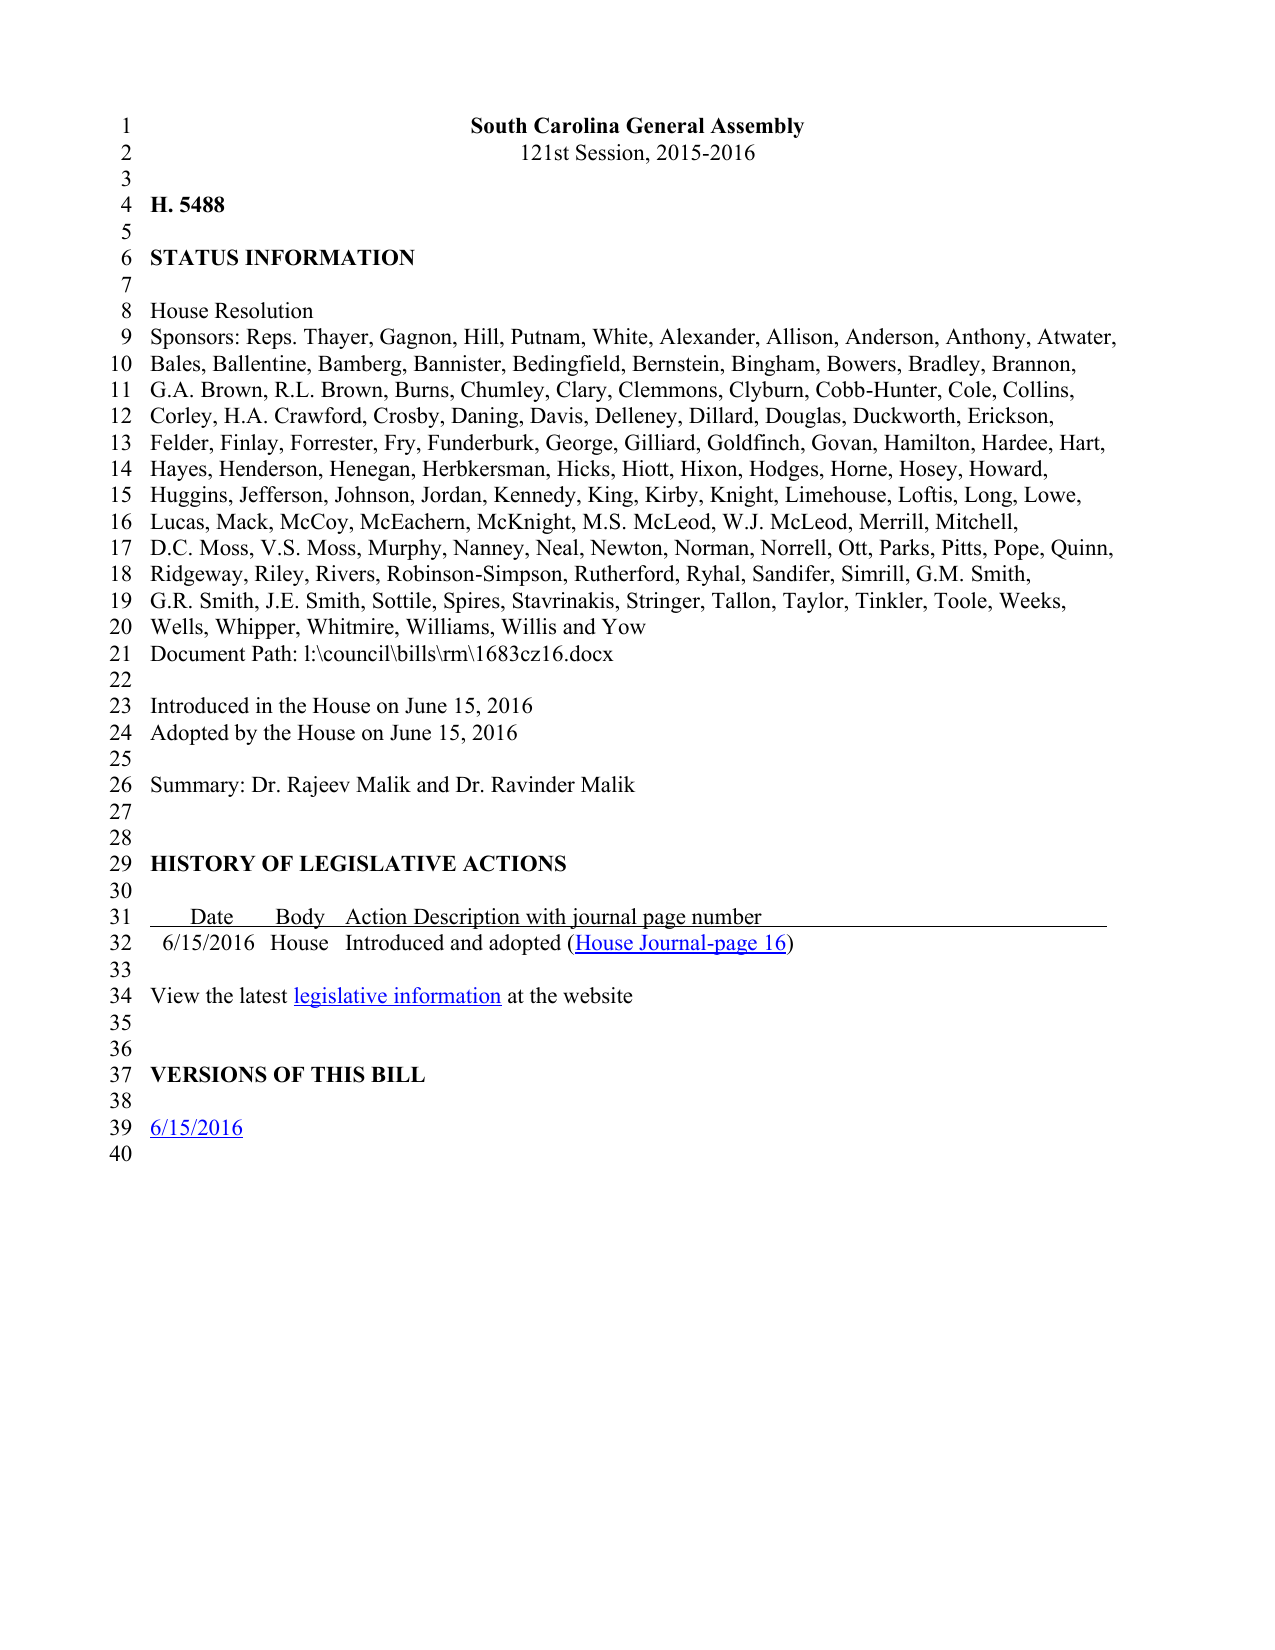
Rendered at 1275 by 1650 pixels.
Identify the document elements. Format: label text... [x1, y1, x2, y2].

text House Resolution [150, 297, 1125, 323]
text Summary: Dr. Rajeev Malik and Dr. Ravinder Malik [150, 771, 1125, 798]
text Document Path: l:\council\bills\rm\1683cz16.docx [150, 639, 1125, 666]
text HISTORY OF LEGISLATIVE ACTIONS [150, 850, 1125, 877]
text H. 5488 [150, 192, 1125, 218]
text Introduced in the House on June 15, 2016 [150, 692, 1125, 719]
text VERSIONS OF THIS BILL [150, 1061, 1125, 1088]
text Adopted by the House on June 15, 2016 [150, 719, 1125, 745]
text Date Body Action Description with journal page number [150, 903, 1125, 929]
text 6/15/2016 [150, 1114, 1125, 1140]
text 121st Session, 2015-2016 [150, 139, 1125, 165]
text STATUS INFORMATION [150, 244, 1125, 271]
text Sponsors: Reps. Thayer, Gagnon, Hill, Putnam, White, Alexander, Allison, Anderson, Anthony, Atwater, Bales, Ballentine, Bamberg, Bannister, Bedingfield, Bernstein, Bingham, Bowers, Bradley, Brannon, G.A. Brown, R.L. Brown, Burns, Chumley, Clary, Clemmons, Clyburn, Cobb-Hunter, Cole, Collins, Corley, H.A. Crawford, Crosby, Daning, Davis, Delleney, Dillard, Douglas, Duckworth, Erickson, Felder, Finlay, Forrester, Fry, Funderburk, George, Gilliard, Goldfinch, Govan, Hamilton, Hardee, Hart, Hayes, Henderson, Henegan, Herbkersman, Hicks, Hiott, Hixon, Hodges, Horne, Hosey, Howard, Huggins, Jefferson, Johnson, Jordan, Kennedy, King, Kirby, Knight, Limehouse, Loftis, Long, Lowe, Lucas, Mack, McCoy, McEachern, McKnight, M.S. McLeod, W.J. McLeod, Merrill, Mitchell, D.C. Moss, V.S. Moss, Murphy, Nanney, Neal, Newton, Norman, Norrell, Ott, Parks, Pitts, Pope, Quinn, Ridgeway, Riley, Rivers, Robinson-Simpson, Rutherford, Ryhal, Sandifer, Simrill, G.M. Smith, G.R. Smith, J.E. Smith, Sottile, Spires, Stavrinakis, Stringer, Tallon, Taylor, Tinkler, Toole, Weeks, Wells, Whipper, Whitmire, Williams, Willis and Yow [150, 323, 1125, 639]
text 6/15/2016 House Introduced and adopted (House Journal-page 16) [150, 929, 1125, 956]
text South Carolina General Assembly [150, 112, 1125, 139]
text View the latest legislative information at the website [150, 982, 1125, 1008]
